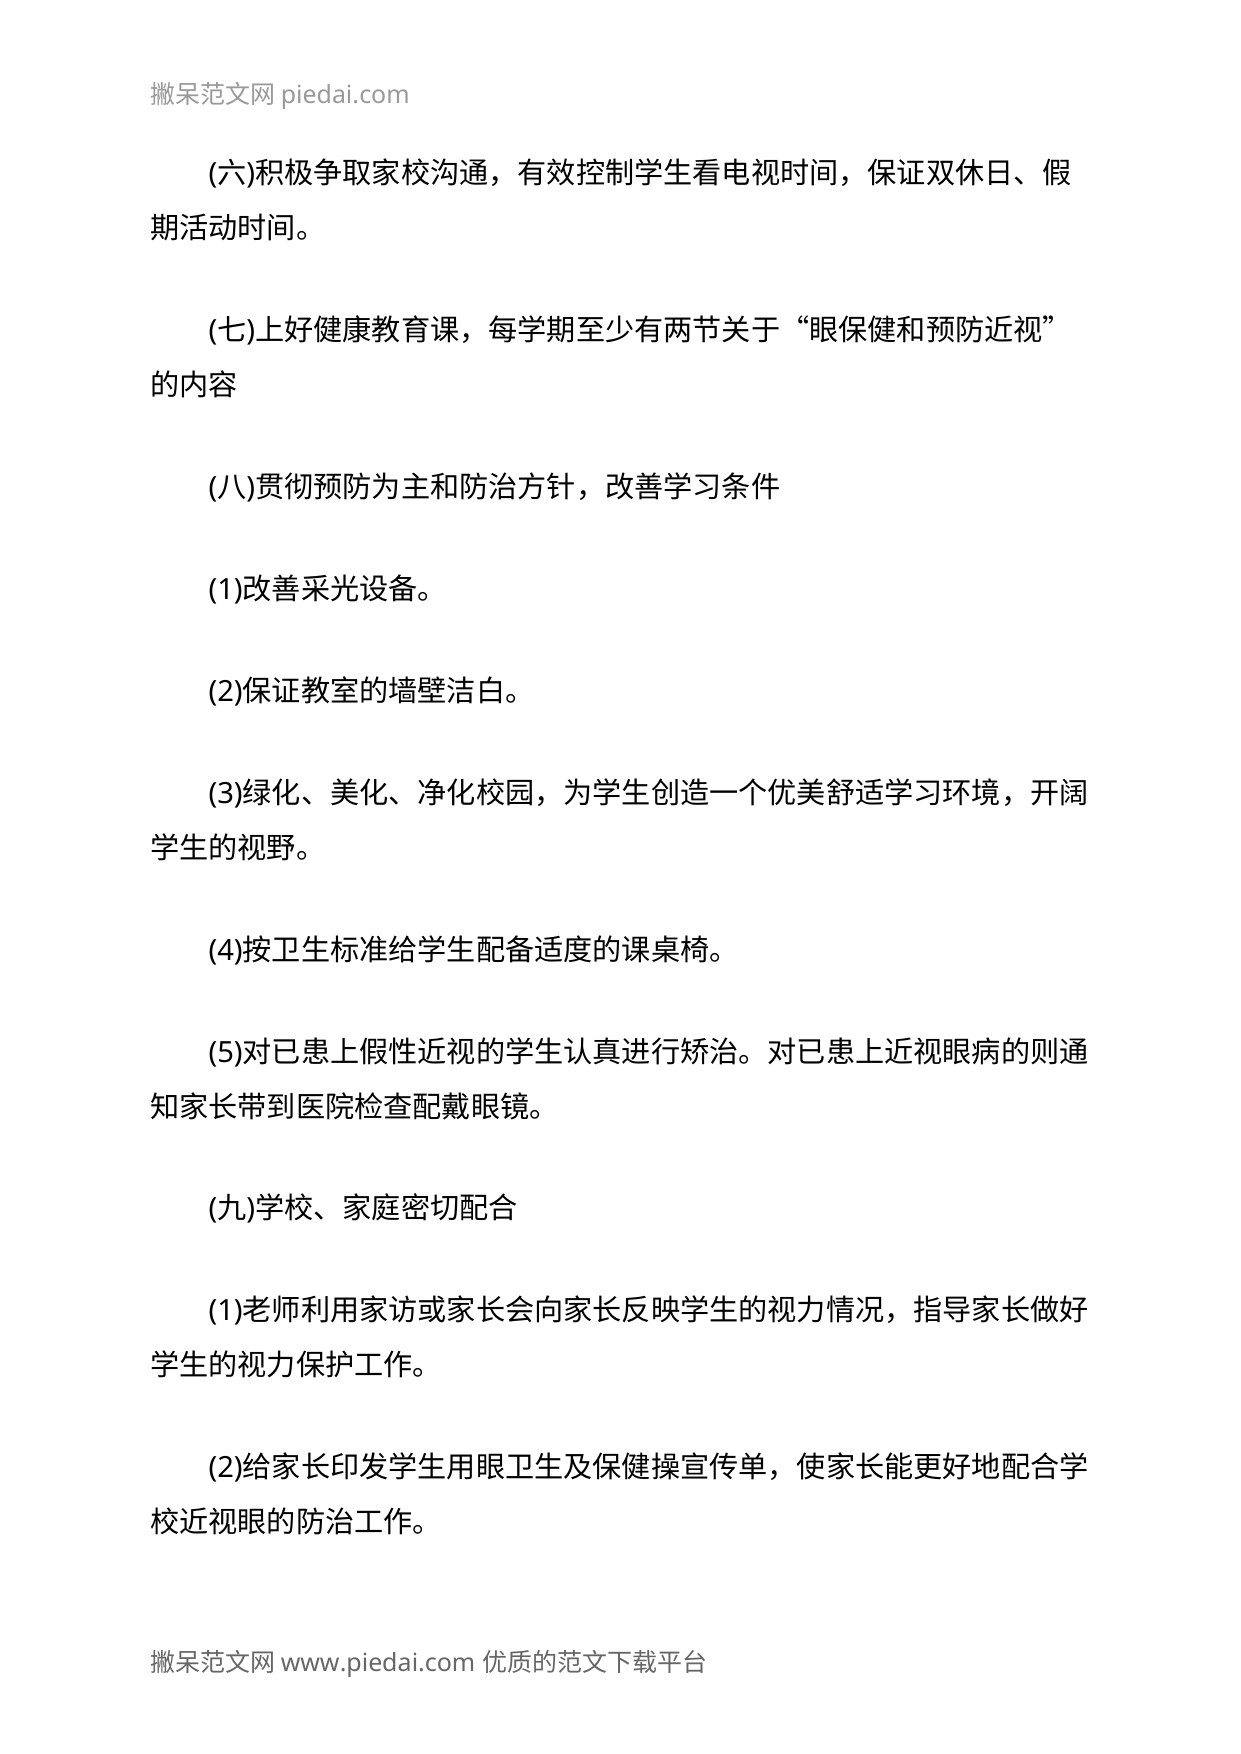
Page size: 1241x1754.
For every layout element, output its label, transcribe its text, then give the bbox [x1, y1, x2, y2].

text (2)给家长印发学生用眼卫生及保健操宣传单，使家长能更好地配合学校近视眼的防治工作。 [150, 1444, 1090, 1541]
text (七)上好健康教育课，每学期至少有两节关于“眼保健和预防近视”的内容 [150, 307, 1090, 404]
text (1)老师利用家访或家长会向家长反映学生的视力情况，指导家长做好学生的视力保护工作。 [150, 1287, 1090, 1384]
text (3)绿化、美化、净化校园，为学生创造一个优美舒适学习环境，开阔学生的视野。 [150, 769, 1090, 867]
text (4)按卫生标准给学生配备适度的课桌椅。 [150, 926, 1090, 969]
text (2)保证教室的墙壁洁白。 [150, 667, 1090, 710]
text (5)对已患上假性近视的学生认真进行矫治。对已患上近视眼病的则通知家长带到医院检查配戴眼镜。 [150, 1028, 1090, 1126]
text (六)积极争取家校沟通，有效控制学生看电视时间，保证双休日、假期活动时间。 [150, 150, 1090, 247]
text (八)贯彻预防为主和防治方针，改善学习条件 [150, 463, 1090, 506]
text (1)改善采光设备。 [150, 566, 1090, 608]
text (九)学校、家庭密切配合 [150, 1185, 1090, 1227]
